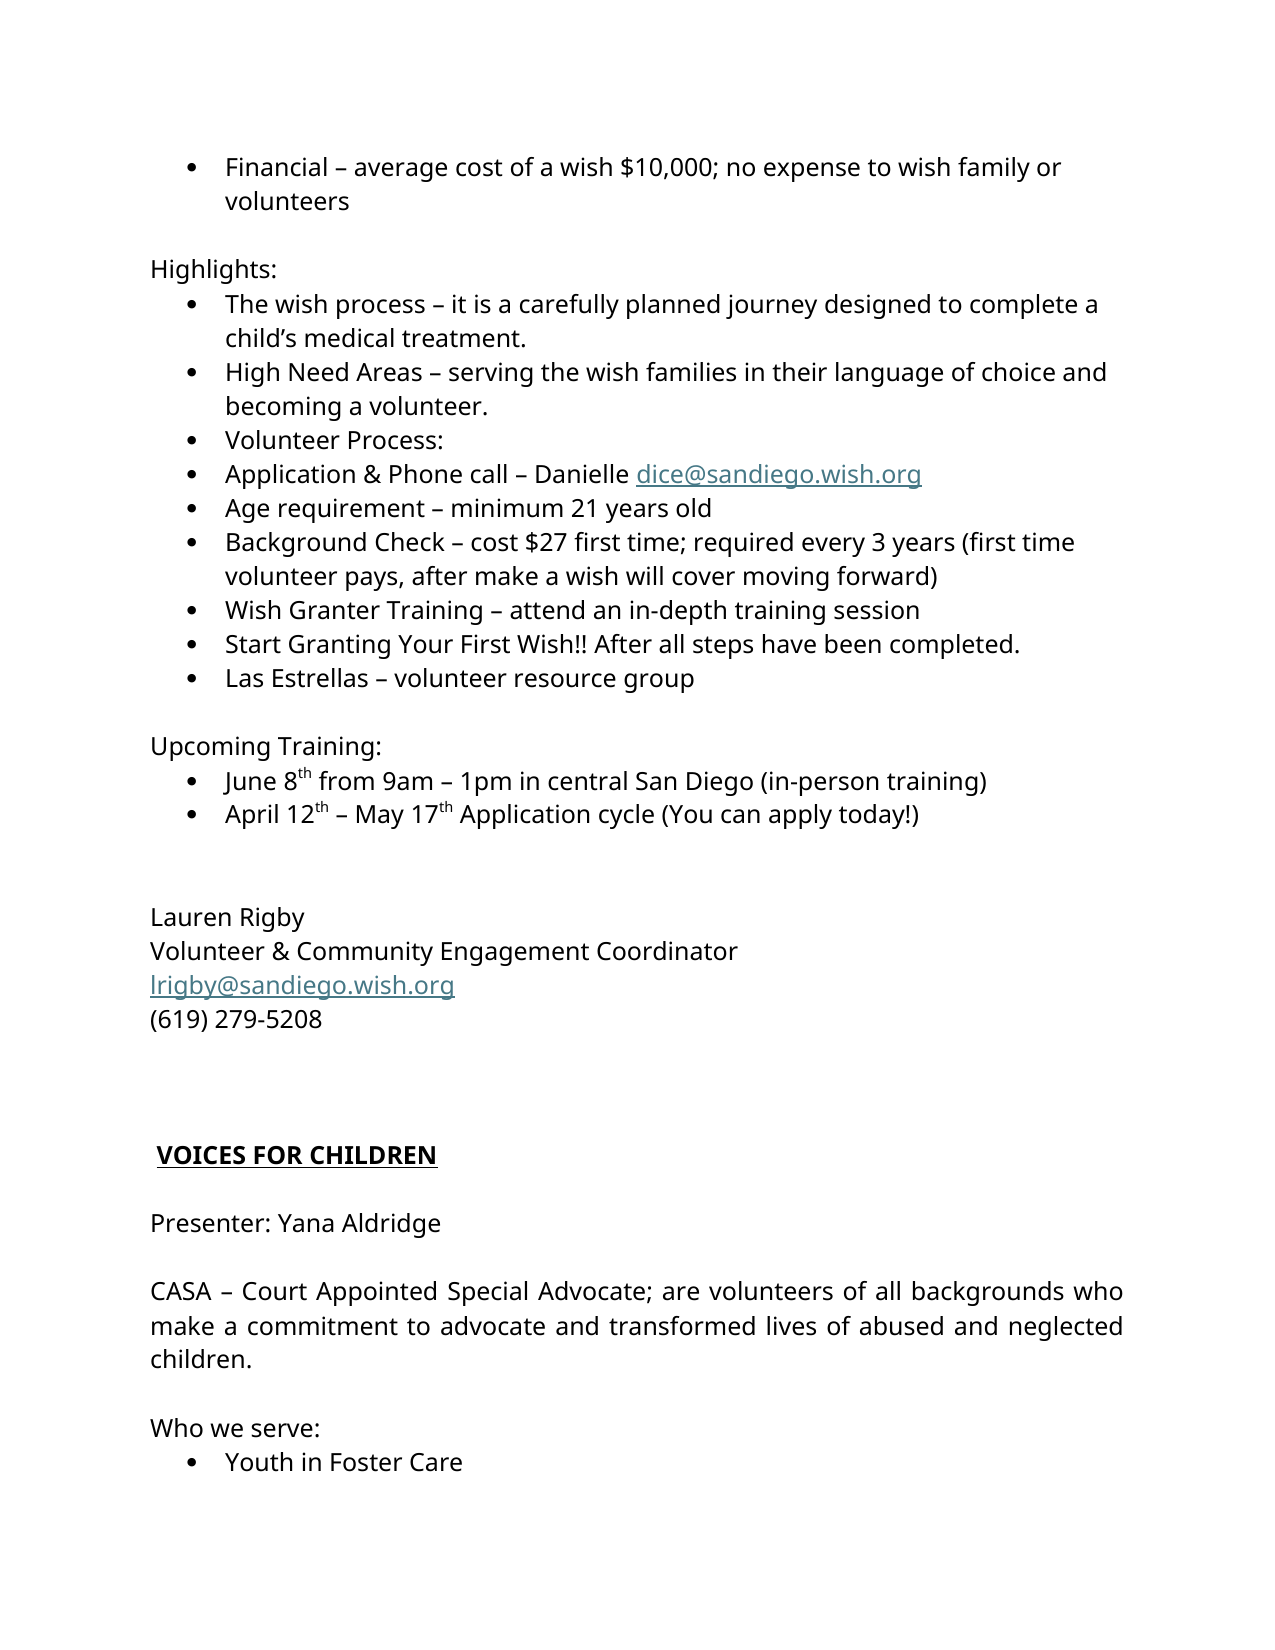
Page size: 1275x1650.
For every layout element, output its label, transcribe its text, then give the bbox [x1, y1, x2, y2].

list Financial – average cost of a wish $10,000; no expense to wish family or volunteers [187, 150, 1125, 218]
text CASA – Court Appointed Special Advocate; are volunteers of all backgrounds who make a commitment to advocate and transformed lives of abused and neglected children. [150, 1274, 1125, 1376]
list June 8th from 9am – 1pm in central San Diego (in-person training) [187, 763, 1125, 797]
list High Need Areas – serving the wish families in their language of choice and becoming a volunteer. [187, 354, 1125, 422]
text VOICES FOR CHILDREN [150, 1138, 1125, 1172]
text Upcoming Training: [150, 729, 1125, 763]
text Presenter: Yana Aldridge [150, 1206, 1125, 1240]
text (619) 279-5208 [150, 1002, 1125, 1036]
text Highlights: [150, 252, 1125, 286]
list Application & Phone call – Danielle dice@sandiego.wish.org [187, 457, 1125, 491]
list Background Check – cost $27 first time; required every 3 years (first time volunteer pays, after make a wish will cover moving forward) [187, 525, 1125, 593]
list April 12th – May 17th Application cycle (You can apply today!) [187, 797, 1125, 831]
list The wish process – it is a carefully planned journey designed to complete a child’s medical treatment. [187, 286, 1125, 354]
list Youth in Foster Care [187, 1444, 1125, 1478]
list Start Granting Your First Wish!! After all steps have been completed. [187, 627, 1125, 661]
text lrigby@sandiego.wish.org [150, 967, 1125, 1002]
text Lauren Rigby [150, 899, 1125, 933]
list Age requirement – minimum 21 years old [187, 491, 1125, 525]
text Volunteer & Community Engagement Coordinator [150, 933, 1125, 967]
list Volunteer Process: [187, 422, 1125, 457]
list Wish Granter Training – attend an in-depth training session [187, 593, 1125, 627]
list Las Estrellas – volunteer resource group [187, 661, 1125, 695]
text Who we serve: [150, 1410, 1125, 1444]
